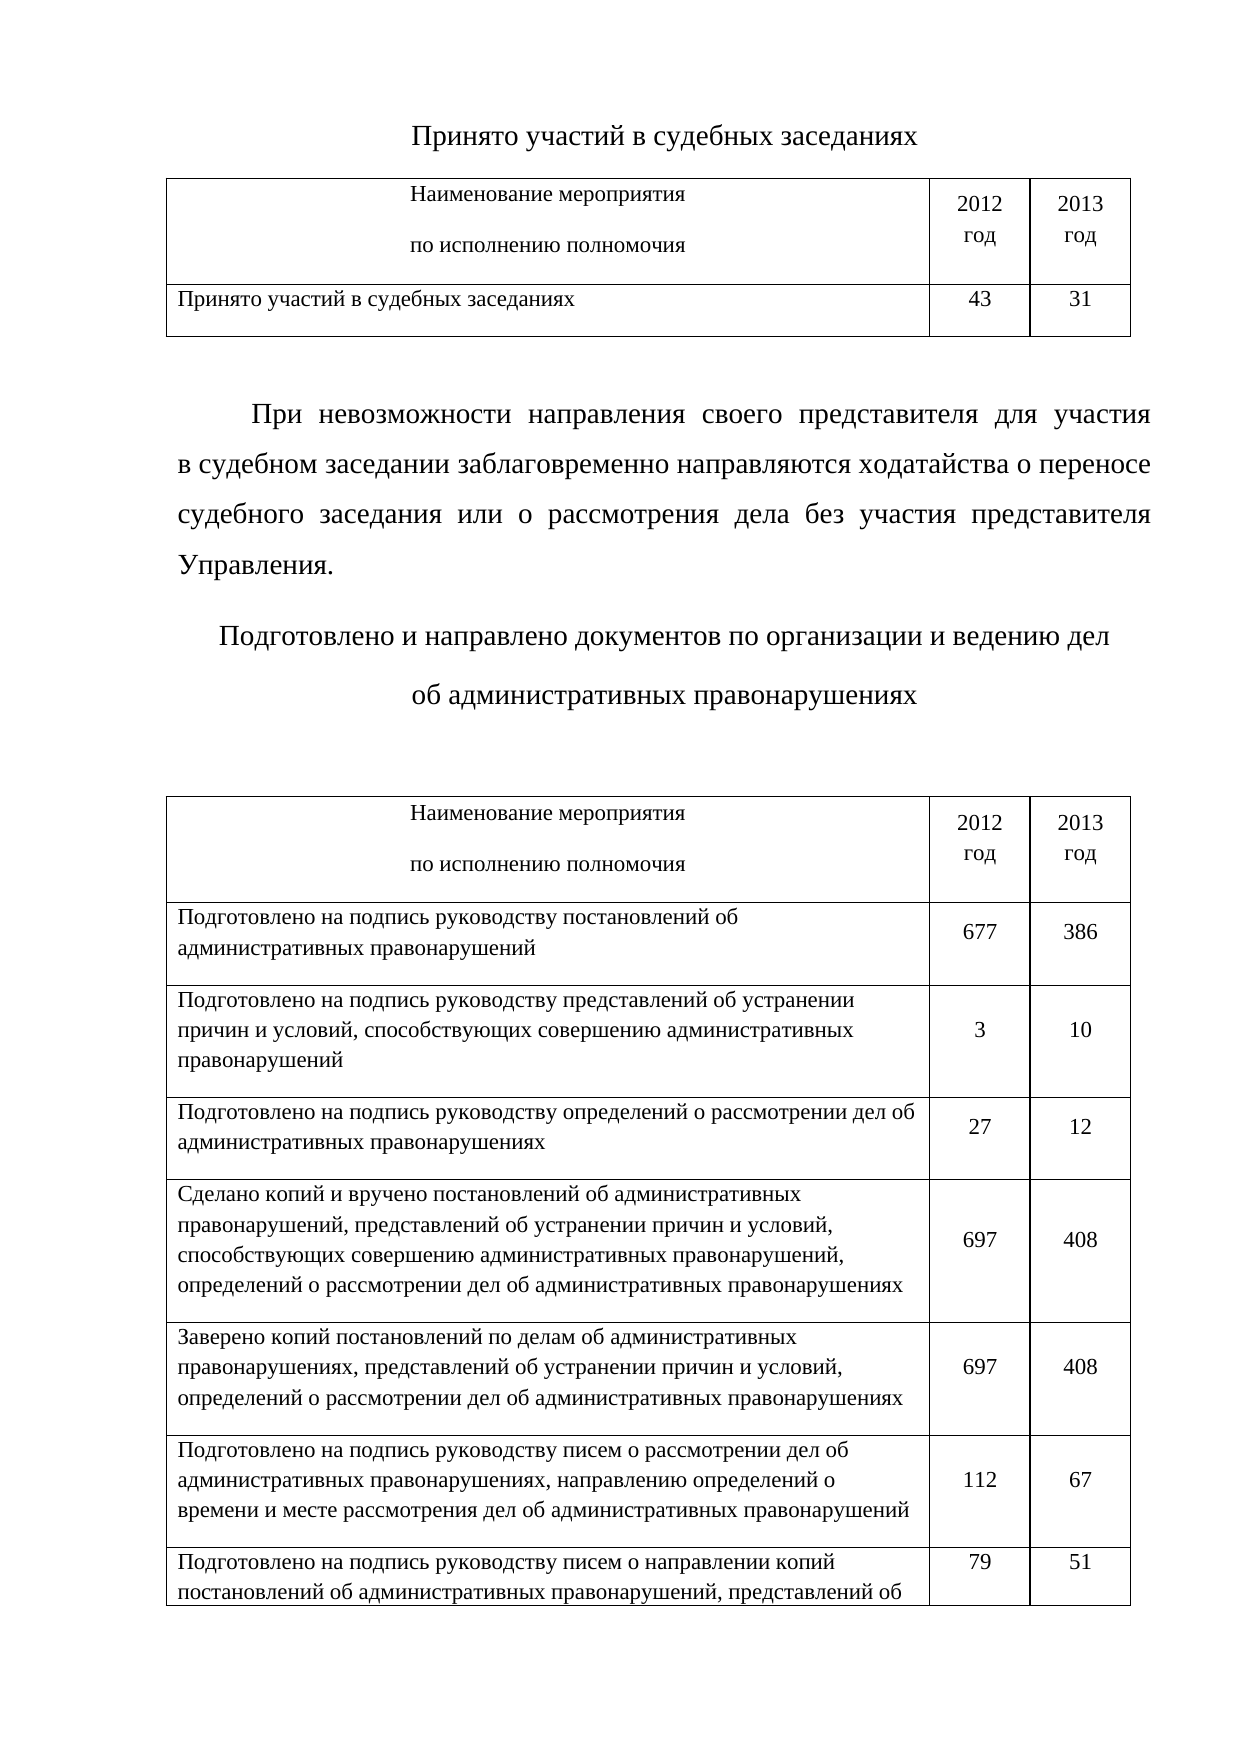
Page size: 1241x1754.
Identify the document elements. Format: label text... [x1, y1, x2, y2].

table_header 2013 год [1031, 797, 1130, 902]
table_cell 386 [1031, 903, 1130, 984]
table_cell 12 [1031, 1098, 1130, 1179]
table_cell 408 [1031, 1323, 1130, 1434]
table_cell 43 [930, 285, 1029, 336]
table_cell 677 [930, 903, 1029, 984]
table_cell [167, 1548, 929, 1605]
table_header Наименование мероприятия по исполнению полномочия [167, 797, 929, 902]
table_cell 27 [930, 1098, 1029, 1179]
table_header 2012 год [930, 179, 1029, 283]
table_cell Подготовлено на подпись руководству определений о рассмотрении дел об административных правонарушениях [167, 1098, 929, 1179]
table_cell Сделано копий и вручено постановлений об административных правонарушений, представлений об устранении причин и условий, способствующих совершению административных правонарушений, определений о рассмотрении дел об административных правонарушениях [167, 1180, 929, 1322]
table_cell 408 [1031, 1180, 1130, 1322]
text При невозможности направления своего представителя для участия в судебном заседании заблаговременно направляются ходатайства о переносе судебного заседания или о рассмотрения дела без участия представителя Управления. [177, 396, 1152, 581]
table_cell 697 [930, 1180, 1029, 1322]
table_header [167, 179, 929, 283]
table_cell Заверено копий постановлений по делам об административных правонарушениях, представлений об устранении причин и условий, определений о рассмотрении дел об административных правонарушениях [167, 1323, 929, 1434]
table_cell 79 [930, 1548, 1029, 1605]
table_cell 51 [1031, 1548, 1130, 1605]
table_header 2013 год [1031, 179, 1130, 283]
table_cell 3 [930, 986, 1029, 1097]
table_cell 697 [930, 1323, 1029, 1434]
table_cell 112 [930, 1436, 1029, 1547]
table_cell Подготовлено на подпись руководству постановлений об административных правонарушений [167, 903, 929, 984]
table_header 2012 год [930, 797, 1029, 902]
text Подготовлено и направлено документов по организации и ведению дел [177, 618, 1152, 652]
table_cell 10 [1031, 986, 1130, 1097]
table_cell 67 [1031, 1436, 1130, 1547]
table_cell Подготовлено на подпись руководству представлений об устранении причин и условий, способствующих совершению административных правонарушений [167, 986, 929, 1097]
table_cell 31 [1031, 285, 1130, 336]
table_cell Принято участий в судебных заседаниях [167, 285, 929, 336]
table_cell Подготовлено на подпись руководству писем о рассмотрении дел об административных правонарушениях, направлению определений о времени и месте рассмотрения дел об административных правонарушений [167, 1436, 929, 1547]
text об административных правонарушениях [177, 677, 1152, 711]
text Принято участий в судебных заседаниях [177, 118, 1152, 152]
